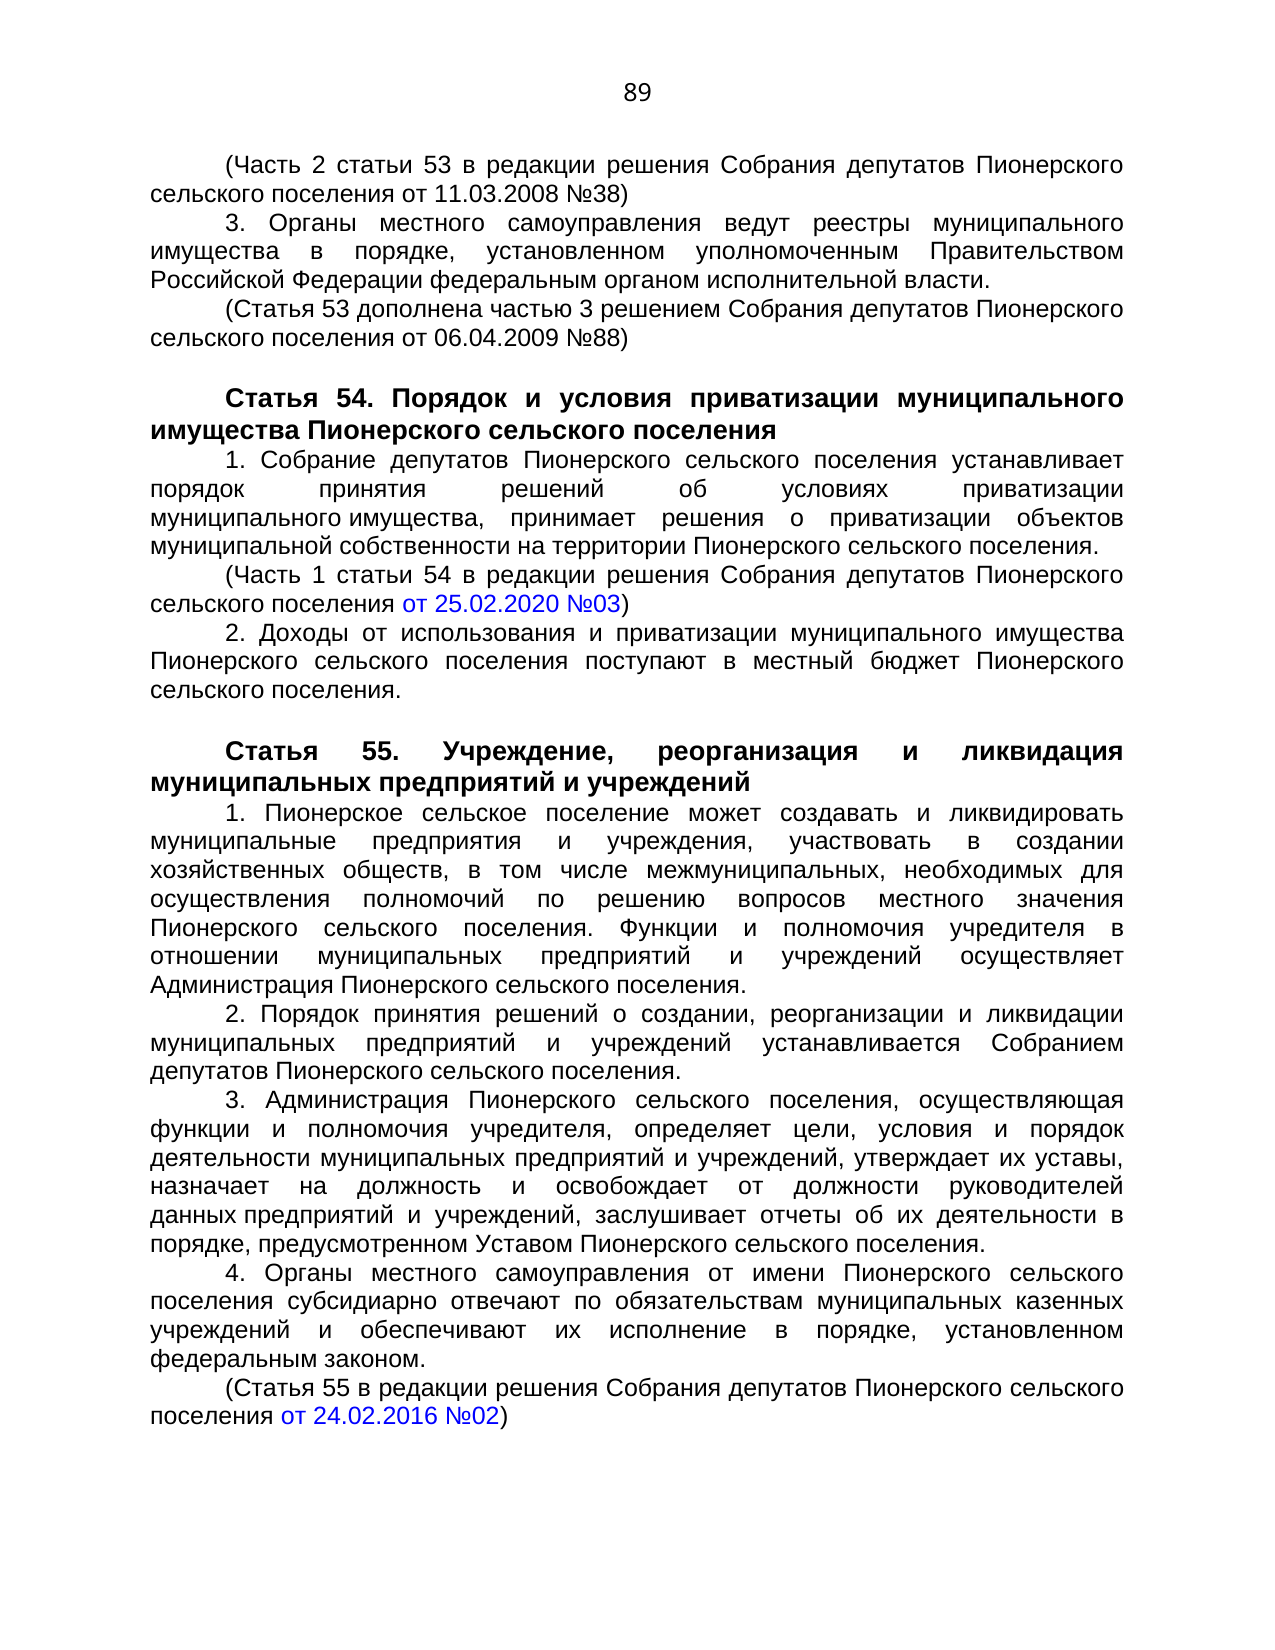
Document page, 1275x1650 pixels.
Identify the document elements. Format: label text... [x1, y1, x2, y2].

text 3. Органы местного самоуправления ведут реестры муниципального имущества в порядке, установленном уполномоченным Правительством Российской Федерации федеральным органом исполнительной власти. [150, 207, 1125, 294]
text (Часть 2 статьи 53 в редакции решения Собрания депутатов Пионерского сельского поселения от 11.03.2008 №38) [150, 150, 1125, 207]
text Статья 55. Учреждение, реорганизация и ликвидация муниципальных предприятий и учреждений [150, 735, 1125, 797]
text 1. Пионерское сельское поселение может создавать и ликвидировать муниципальные предприятия и учреждения, участвовать в создании хозяйственных обществ, в том числе межмуниципальных, необходимых для осуществления полномочий по решению вопросов местного значения Пионерского сельского поселения. Функции и полномочия учредителя в отношении муниципальных предприятий и учреждений осуществляет Администрация Пионерского сельского поселения. [150, 797, 1125, 999]
text 2. Доходы от использования и приватизации муниципального имущества Пионерского сельского поселения поступают в местный бюджет Пионерского сельского поселения. [150, 617, 1125, 704]
text (Статья 53 дополнена частью 3 решением Собрания депутатов Пионерского сельского поселения от 06.04.2009 №88) [150, 294, 1125, 351]
text 2. Порядок принятия решений о создании, реорганизации и ликвидации муниципальных предприятий и учреждений устанавливается Собранием депутатов Пионерского сельского поселения. [150, 999, 1125, 1085]
text Статья 54. Порядок и условия приватизации муниципального имущества Пионерского сельского поселения [150, 382, 1125, 445]
text (Статья 55 в редакции решения Собрания депутатов Пионерского сельского поселения от 24.02.2016 №02) [150, 1372, 1125, 1430]
text 3. Администрация Пионерского сельского поселения, осуществляющая функции и полномочия учредителя, определяет цели, условия и порядок деятельности муниципальных предприятий и учреждений, утверждает их уставы, назначает на должность и освобождает от должности руководителей данных предприятий и учреждений, заслушивает отчеты об их деятельности в порядке, предусмотренном Уставом Пионерского сельского поселения. [150, 1085, 1125, 1257]
text 4. Органы местного самоуправления от имени Пионерского сельского поселения субсидиарно отвечают по обязательствам муниципальных казенных учреждений и обеспечивают их исполнение в порядке, установленном федеральным законом. [150, 1257, 1125, 1372]
text 1. Собрание депутатов Пионерского сельского поселения устанавливает порядок принятия решений об условиях приватизации муниципального имущества, принимает решения о приватизации объектов муниципальной собственности на территории Пионерского сельского поселения. [150, 445, 1125, 560]
text (Часть 1 статьи 54 в редакции решения Собрания депутатов Пионерского сельского поселения от 25.02.2020 №03) [150, 560, 1125, 617]
